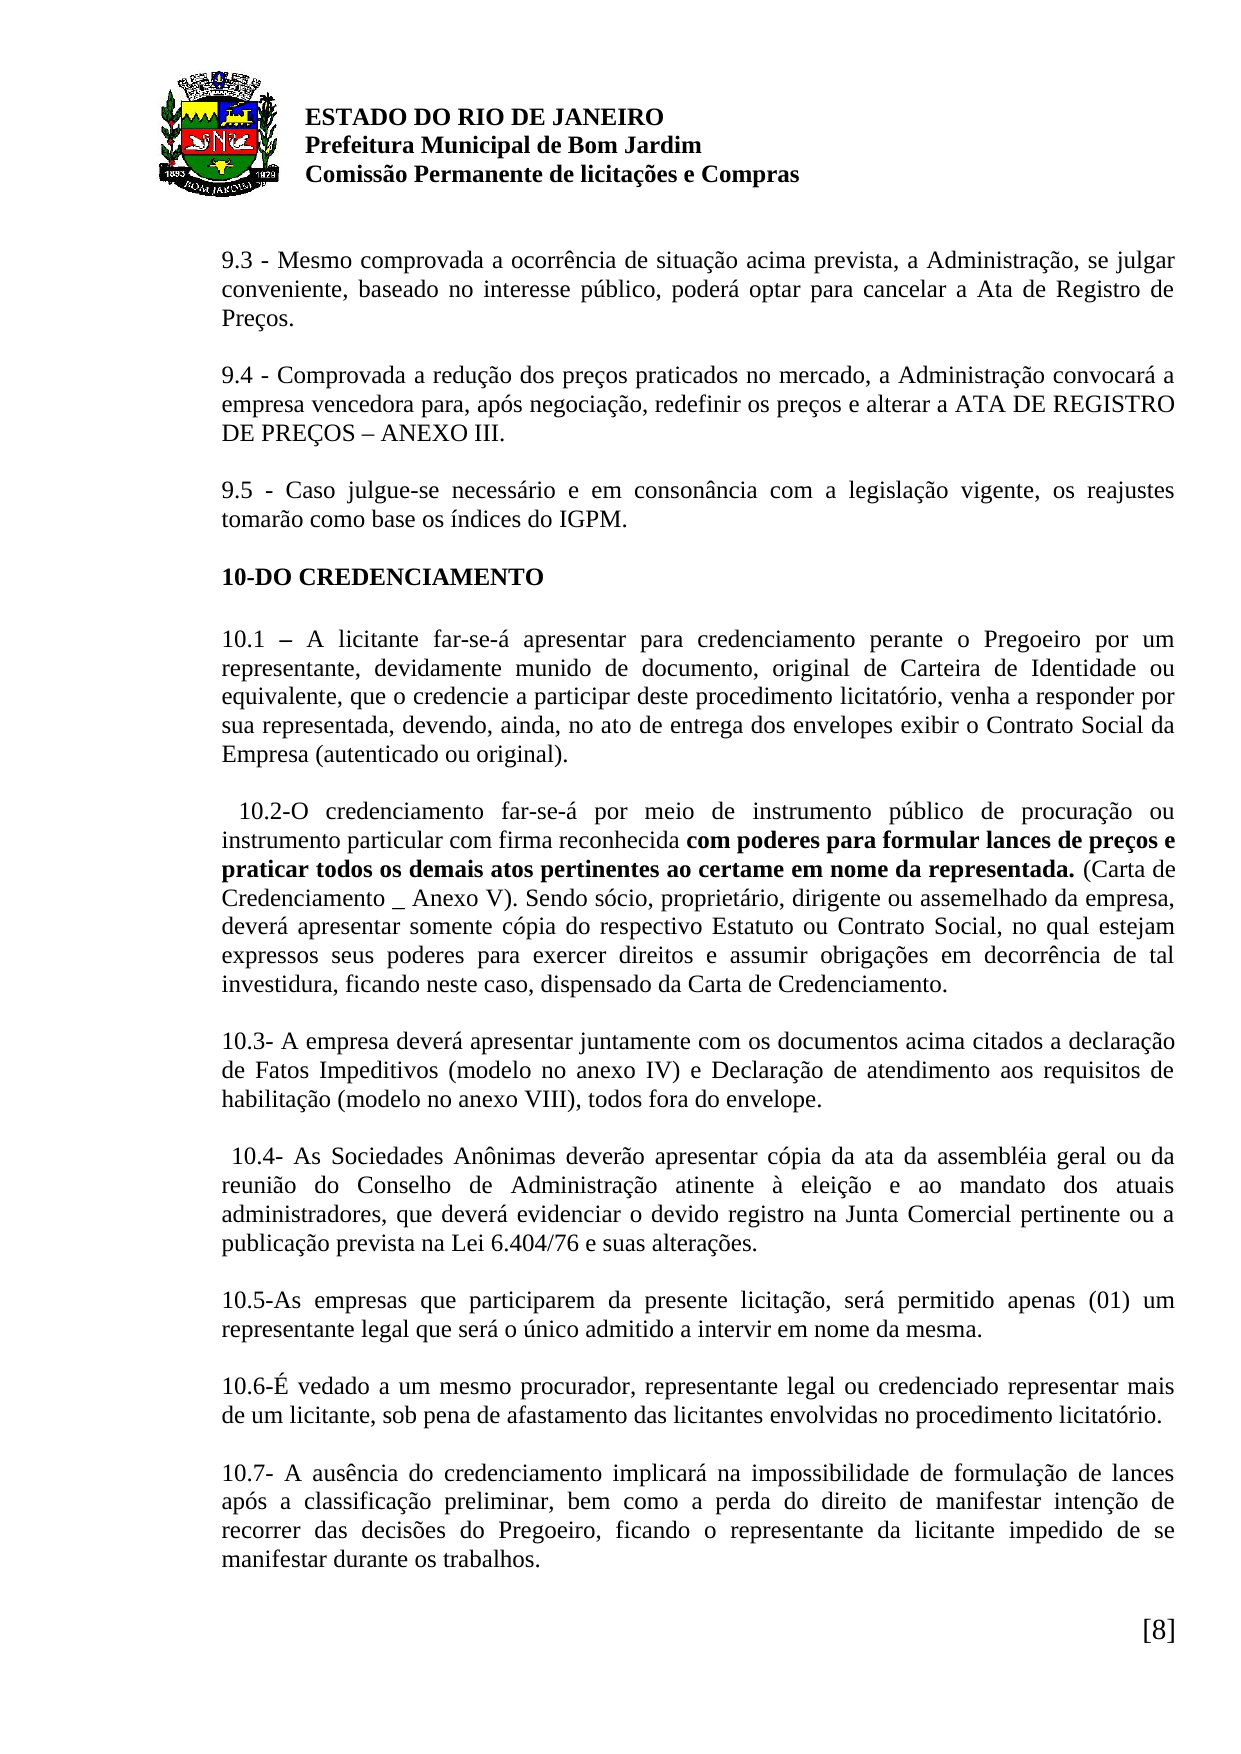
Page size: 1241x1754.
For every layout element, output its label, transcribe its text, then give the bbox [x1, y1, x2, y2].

text 10.2-O credenciamento far-se-á por meio de instrumento público de procuração ou instrumento particular com firma reconhecida com poderes para formular lances de preços e praticar todos os demais atos pertinentes ao certame em nome da representada. (Carta de Credenciamento _ Anexo V). Sendo sócio, proprietário, dirigente ou assemelhado da empresa, deverá apresentar somente cópia do respectivo Estatuto ou Contrato Social, no qual estejam expressos seus poderes para exercer direitos e assumir obrigações em decorrência de tal investidura, ficando neste caso, dispensado da Carta de Credenciamento. [221, 796, 1176, 998]
text 10.4- As Sociedades Anônimas deverão apresentar cópia da ata da assembléia geral ou da reunião do Conselho de Administração atinente à eleição e ao mandato dos atuais administradores, que deverá evidenciar o devido registro na Junta Comercial pertinente ou a publicação prevista na Lei 6.404/76 e suas alterações. [221, 1141, 1176, 1256]
text 10.3- A empresa deverá apresentar juntamente com os documentos acima citados a declaração de Fatos Impeditivos (modelo no anexo IV) e Declaração de atendimento aos requisitos de habilitação (modelo no anexo VIII), todos fora do envelope. [221, 1026, 1176, 1113]
text 9.5 - Caso julgue-se necessário e em consonância com a legislação vigente, os reajustes tomarão como base os índices do IGPM. [221, 475, 1176, 533]
text 10.6-É vedado a um mesmo procurador, representante legal ou credenciado representar mais de um licitante, sob pena de afastamento das licitantes envolvidas no procedimento licitatório. [221, 1371, 1176, 1429]
text 10.1 – A licitante far-se-á apresentar para credenciamento perante o Pregoeiro por um representante, devidamente munido de documento, original de Carteira de Identidade ou equivalente, que o credencie a participar deste procedimento licitatório, venha a responder por sua representada, devendo, ainda, no ato de entrega dos envelopes exibir o Contrato Social da Empresa (autenticado ou original). [221, 624, 1176, 768]
text 10-DO CREDENCIAMENTO [221, 562, 1176, 590]
text 9.3 - Mesmo comprovada a ocorrência de situação acima prevista, a Administração, se julgar conveniente, baseado no interesse público, poderá optar para cancelar a Ata de Registro de Preços. [221, 243, 1176, 332]
text 10.5-As empresas que participarem da presente licitação, será permitido apenas (01) um representante legal que será o único admitido a intervir em nome da mesma. [221, 1285, 1176, 1343]
text 10.7- A ausência do credenciamento implicará na impossibilidade de formulação de lances após a classificação preliminar, bem como a perda do direito de manifestar intenção de recorrer das decisões do Pregoeiro, ficando o representante da licitante impedido de se manifestar durante os trabalhos. [221, 1458, 1176, 1573]
picture [155, 68, 281, 199]
text 9.4 - Comprovada a redução dos preços praticados no mercado, a Administração convocará a empresa vencedora para, após negociação, redefinir os preços e alterar a ATA DE REGISTRO DE PREÇOS – ANEXO III. [221, 360, 1176, 447]
